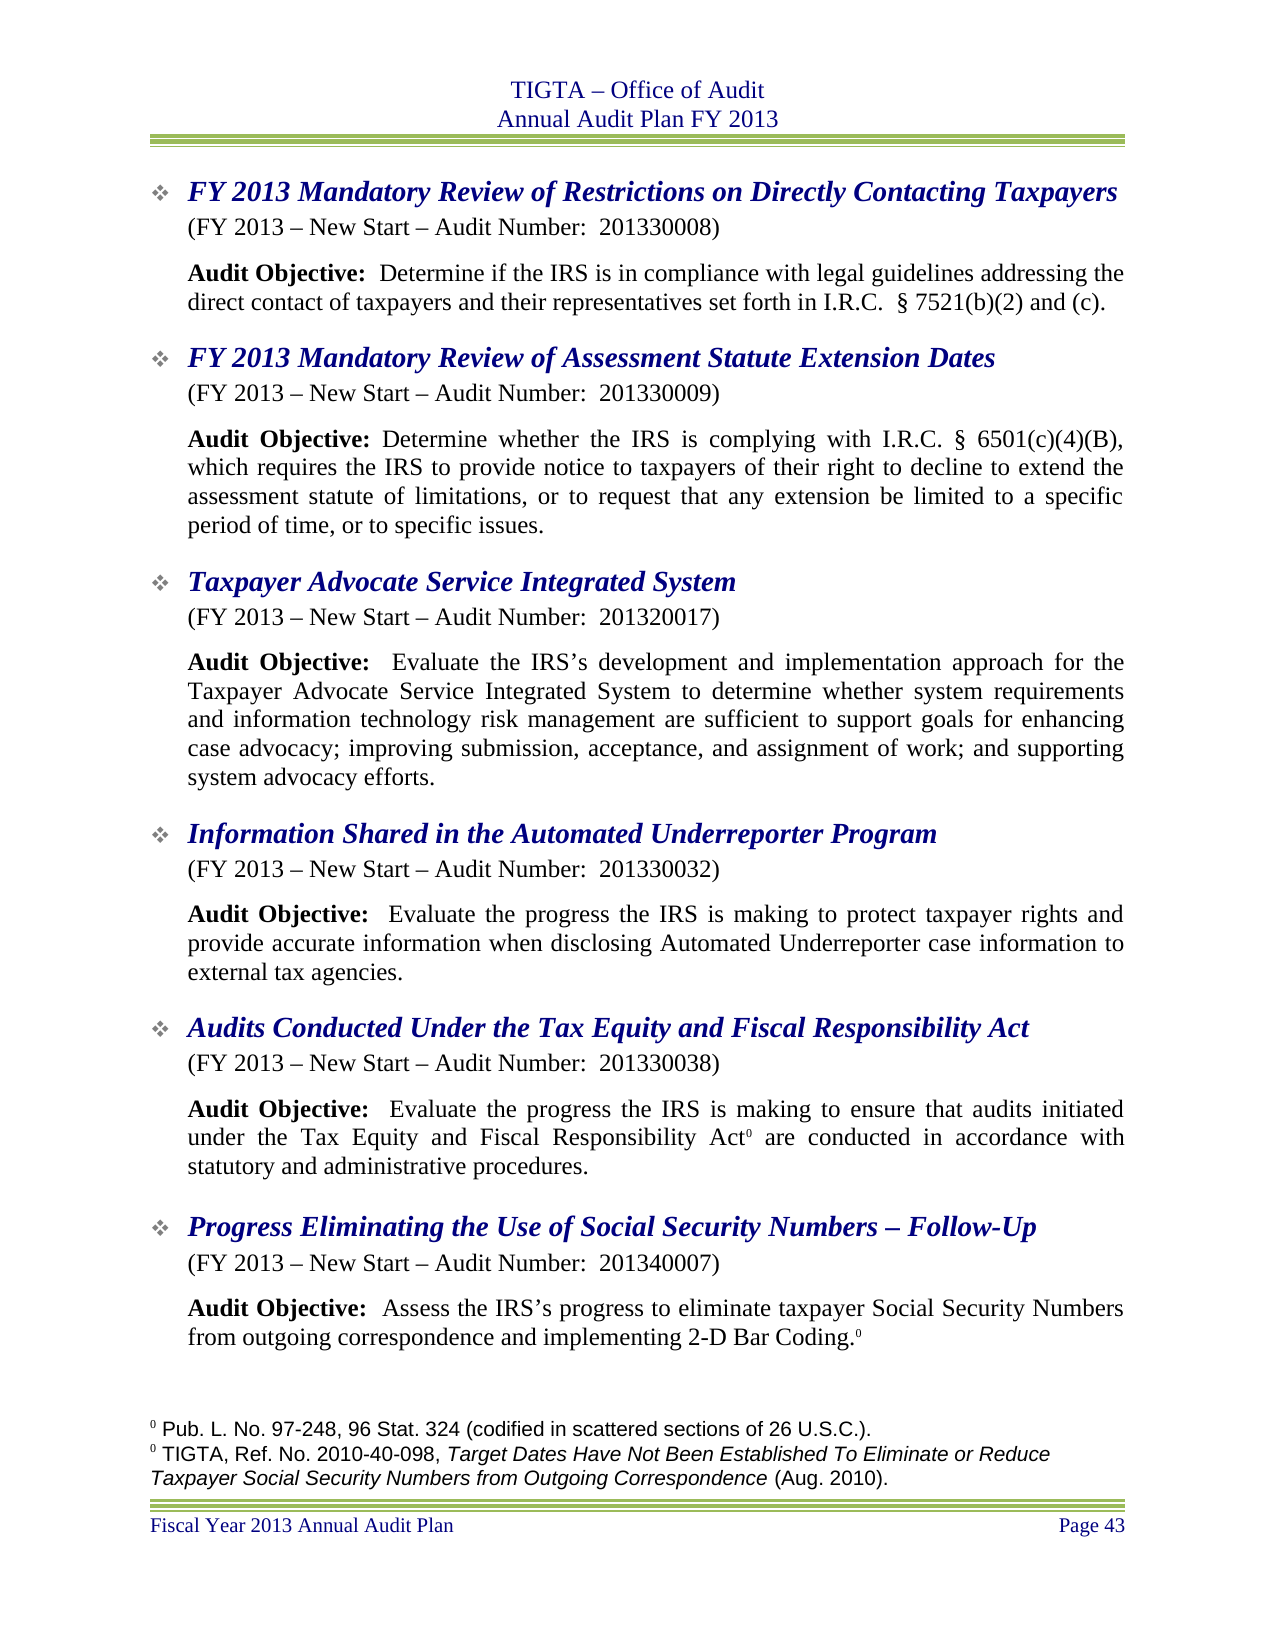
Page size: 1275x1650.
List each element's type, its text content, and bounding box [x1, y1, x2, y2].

list Audits Conducted Under the Tax Equity and Fiscal Responsibility Act (FY 2013 – New Start – Audit Number: 201330038) [150, 1010, 1125, 1077]
list FY 2013 Mandatory Review of Restrictions on Directly Contacting Taxpayers (FY 2013 – New Start – Audit Number: 201330008) [150, 174, 1125, 241]
text Audit Objective: Determine if the IRS is in compliance with legal guidelines addressing the direct contact of taxpayers and their representatives set forth in I.R.C. § 7521(b)(2) and (c). [187, 258, 1125, 315]
list Information Shared in the Automated Underreporter Program (FY 2013 – New Start – Audit Number: 201330032) [150, 816, 1125, 882]
text Audit Objective: Determine whether the IRS is complying with I.R.C. § 6501(c)(4)(B), which requires the IRS to provide notice to taxpayers of their right to decline to extend the assessment statute of limitations, or to request that any extension be limited to a specific period of time, or to specific issues. [187, 424, 1125, 539]
text Audit Objective: Assess the IRS’s progress to eliminate taxpayer Social Security Numbers from outgoing correspondence and implementing 2-D Bar Coding. [187, 1293, 1125, 1351]
list Taxpayer Advocate Service Integrated System (FY 2013 – New Start – Audit Number: 201320017) [150, 564, 1125, 630]
text Audit Objective: Evaluate the IRS’s development and implementation approach for the Taxpayer Advocate Service Integrated System to determine whether system requirements and information technology risk management are sufficient to support goals for enhancing case advocacy; improving submission, acceptance, and assignment of work; and supporting system advocacy efforts. [187, 647, 1125, 791]
list Progress Eliminating the Use of Social Security Numbers – Follow-Up (FY 2013 – New Start – Audit Number: 201340007) [150, 1205, 1125, 1276]
text Audit Objective: Evaluate the progress the IRS is making to protect taxpayer rights and provide accurate information when disclosing Automated Underreporter case information to external tax agencies. [187, 899, 1125, 985]
text Audit Objective: Evaluate the progress the IRS is making to ensure that audits initiated under the Tax Equity and Fiscal Responsibility Act are conducted in accordance with statutory and administrative procedures. [187, 1094, 1125, 1180]
list FY 2013 Mandatory Review of Assessment Statute Extension Dates (FY 2013 – New Start – Audit Number: 201330009) [150, 340, 1125, 407]
